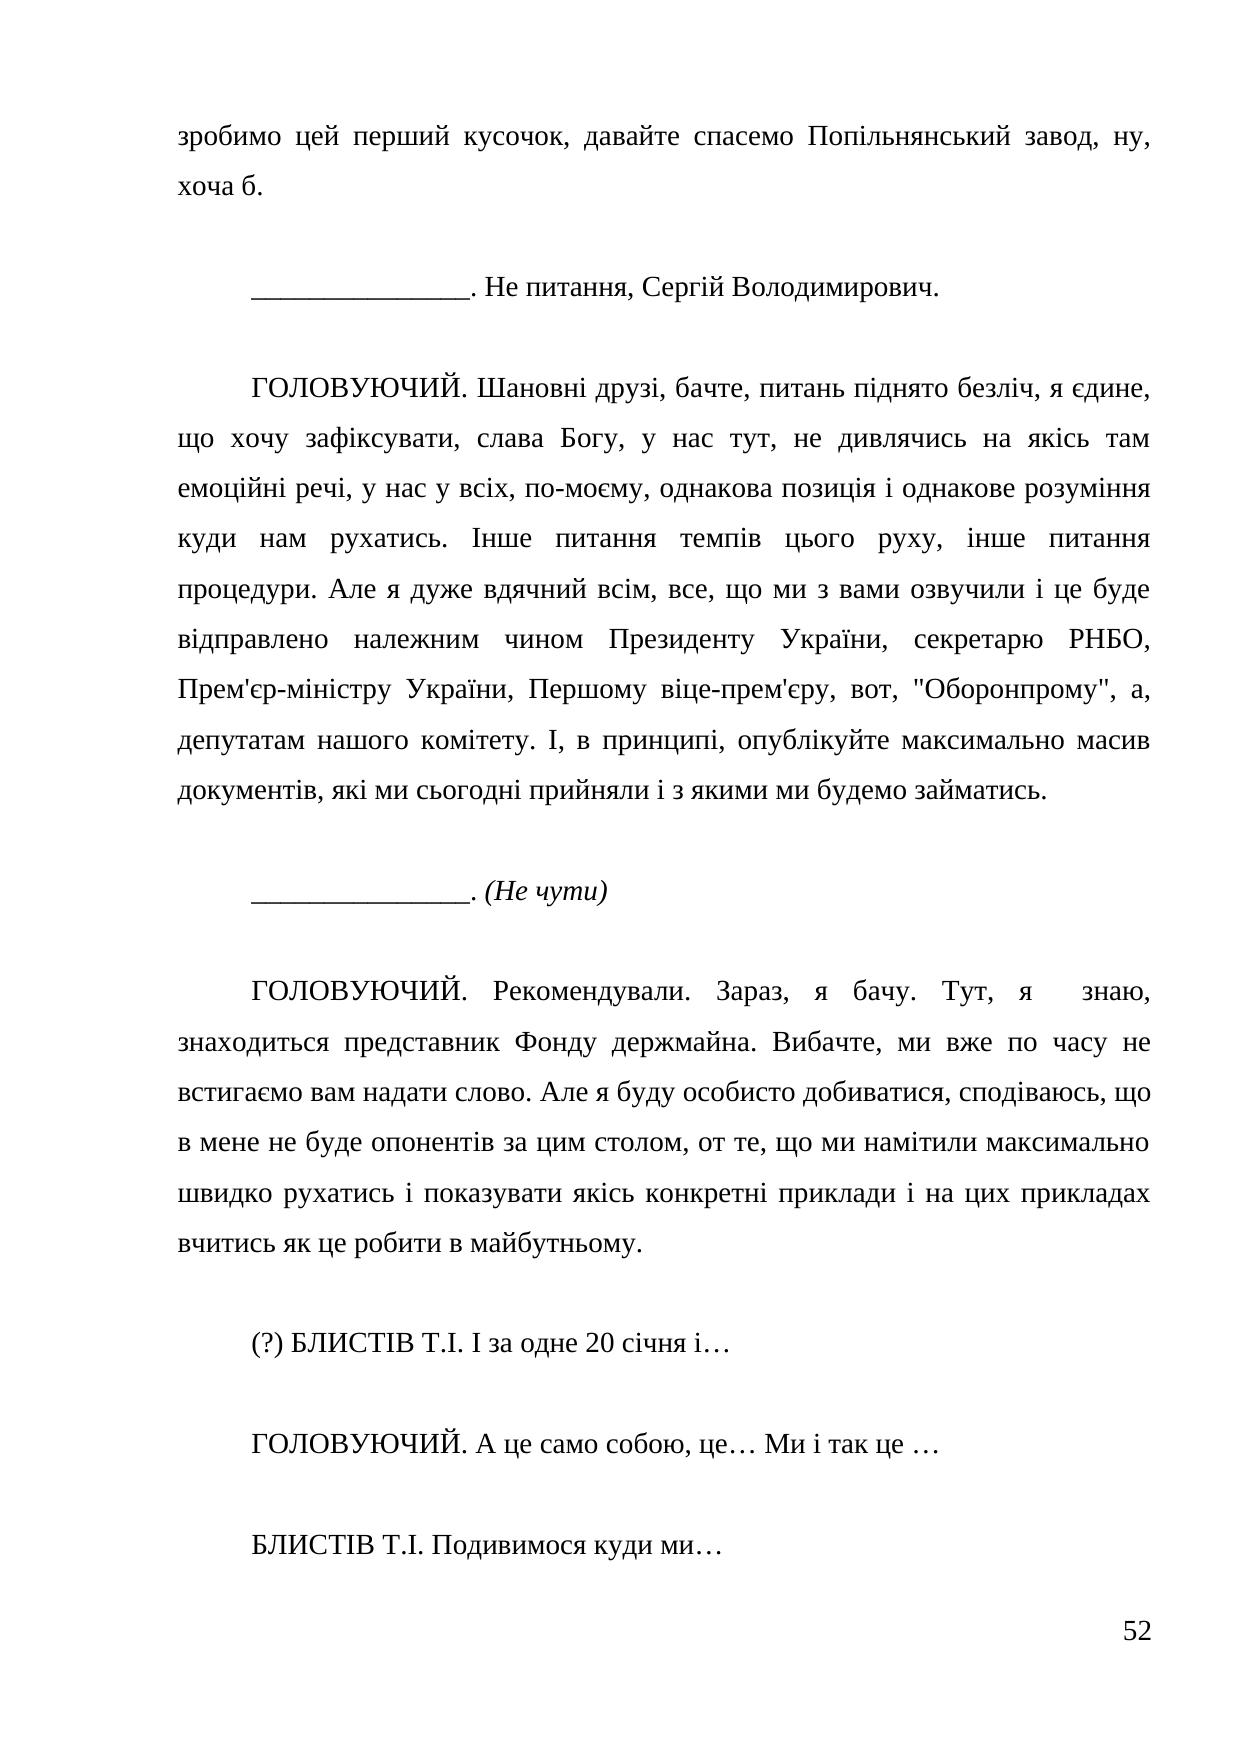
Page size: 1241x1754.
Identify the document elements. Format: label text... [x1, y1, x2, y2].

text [177, 118, 1152, 202]
text ГОЛОВУЮЧИЙ. Рекомендували. Зараз, я бачу. Тут, я знаю, знаходиться представник Фонду держмайна. Вибачте, ми вже по часу не встигаємо вам надати слово. Але я буду особисто добиватися, сподіваюсь, що в мене не буде опонентів за цим столом, от те, що ми намітили максимально швидко рухатись і показувати якісь конкретні приклади і на цих прикладах вчитись як це робити в майбутньому. [177, 973, 1152, 1258]
text БЛИСТІВ Т.І. Подивимося куди ми… [177, 1527, 1152, 1560]
text (?) БЛИСТІВ Т.І. І за одне 20 січня і… [177, 1326, 1152, 1359]
text _______________. Не питання, Сергій Володимирович. [177, 269, 1152, 303]
text ГОЛОВУЮЧИЙ. А це само собою, це… Ми і так це … [177, 1426, 1152, 1460]
text _______________. (Не чути) [177, 873, 1152, 906]
text ГОЛОВУЮЧИЙ. Шановні друзі, бачте, питань піднято безліч, я єдине, що хочу зафіксувати, слава Богу, у нас тут, не дивлячись на якісь там емоційні речі, у нас у всіх, по-моєму, однакова позиція і однакове розуміння куди нам рухатись. Інше питання темпів цього руху, інше питання процедури. Але я дуже вдячний всім, все, що ми з вами озвучили і це буде відправлено належним чином Президенту України, секретарю РНБО, Прем'єр-міністру України, Першому віце-прем'єру, вот, "Оборонпрому", а, депутатам нашого комітету. І, в принципі, опублікуйте максимально масив документів, які ми сьогодні прийняли і з якими ми будемо займатись. [177, 370, 1152, 806]
